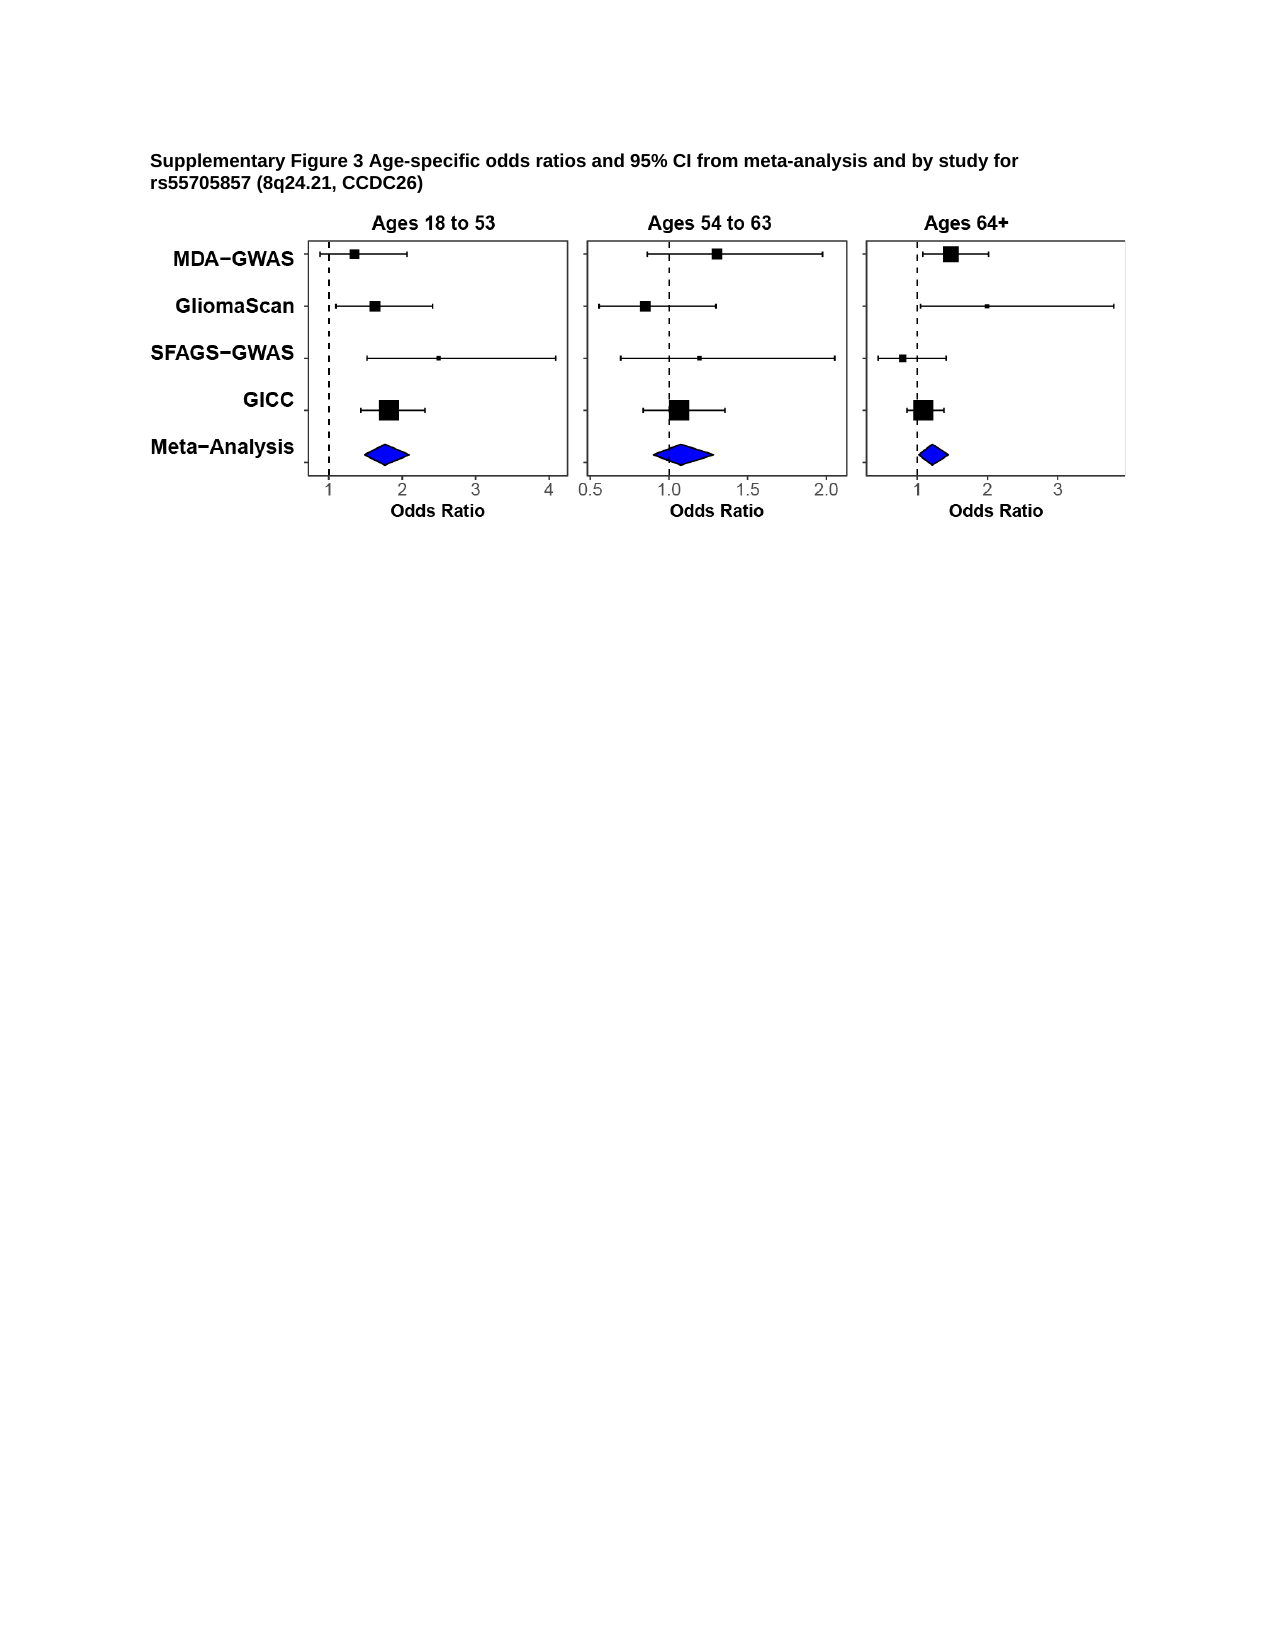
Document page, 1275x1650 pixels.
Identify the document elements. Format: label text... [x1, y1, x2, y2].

text Supplementary Figure 3 Age-specific odds ratios and 95% CI from meta-analysis and by study for rs55705857 (8q24.21, CCDC26) [150, 150, 1125, 193]
picture [150, 213, 1125, 523]
